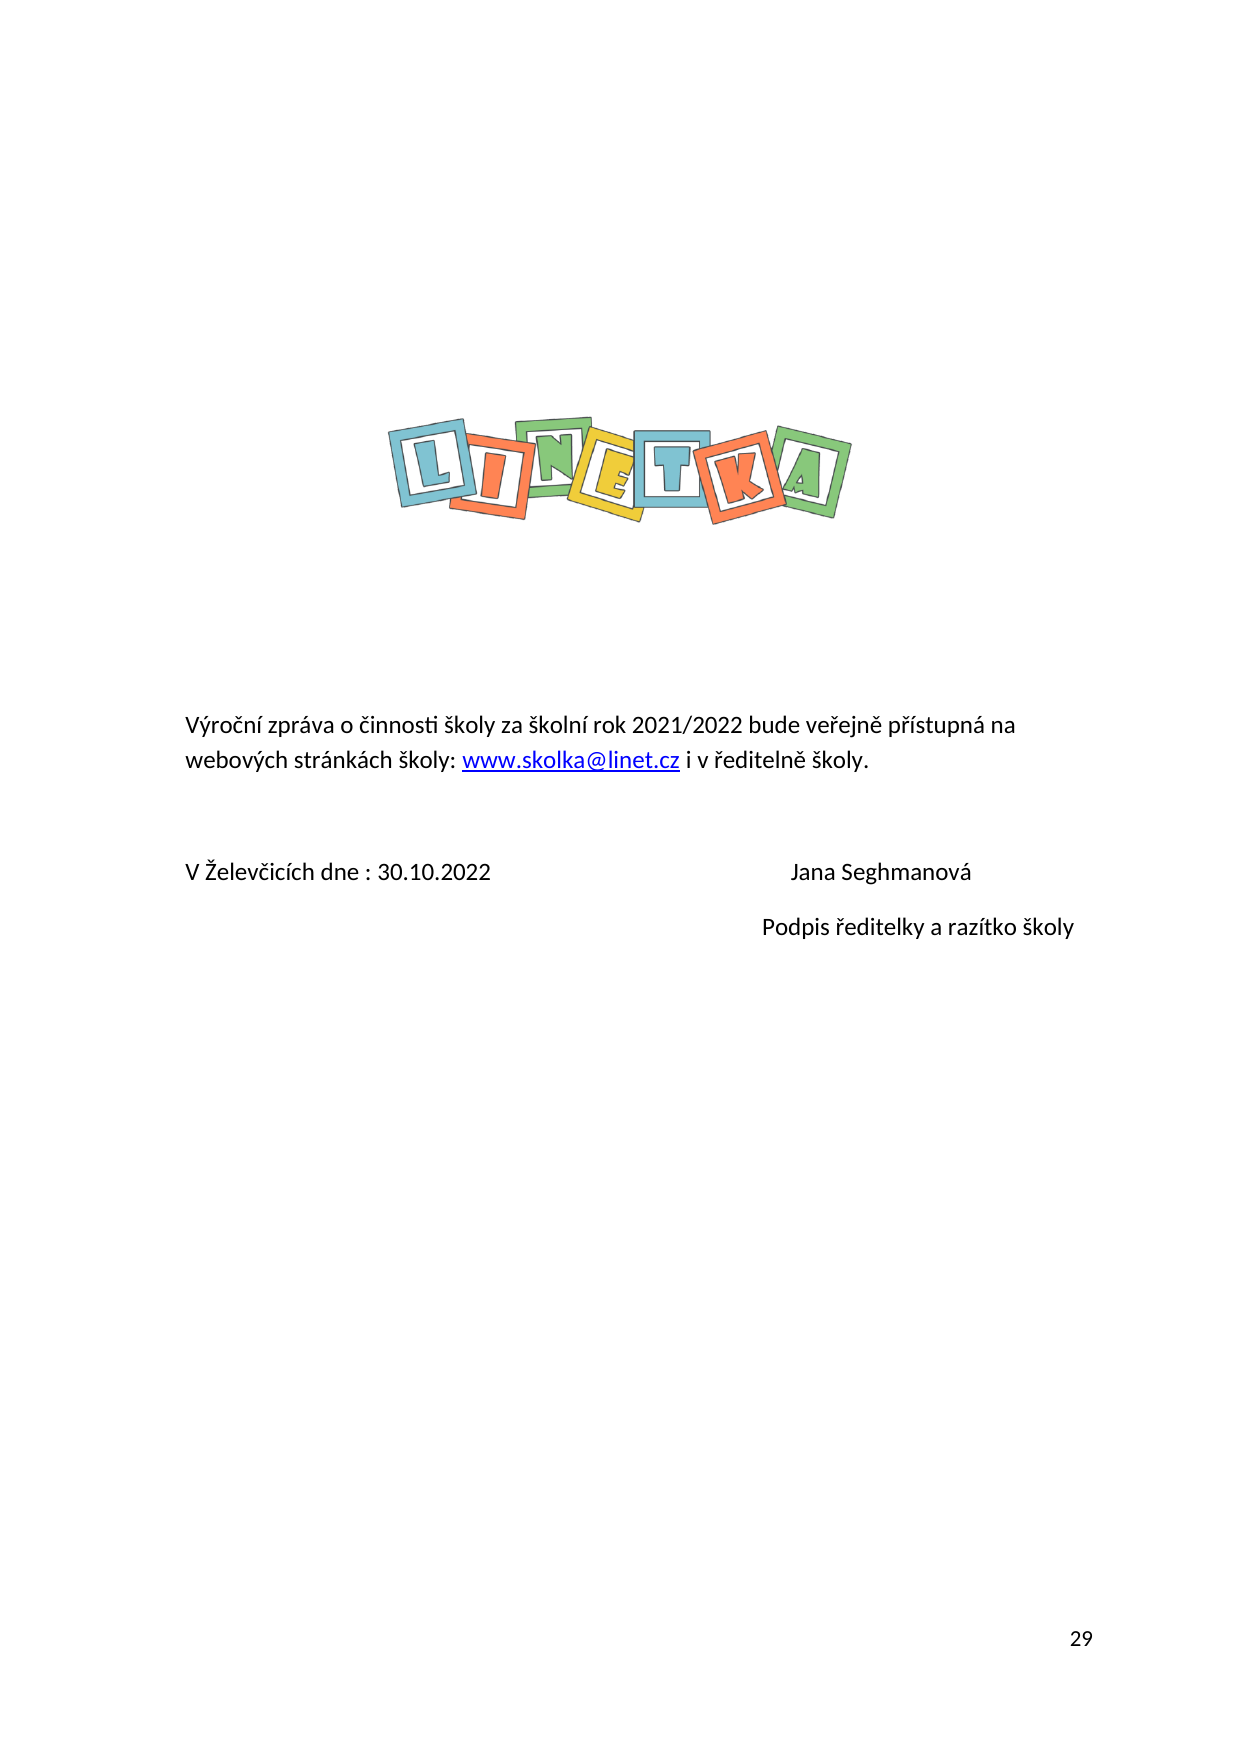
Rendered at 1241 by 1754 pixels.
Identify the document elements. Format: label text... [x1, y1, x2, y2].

picture [385, 412, 855, 525]
text Podpis ředitelky a razítko školy [185, 911, 1093, 942]
text V Želevčicích dne : 30.10.2022 Jana Seghmanová [185, 856, 1093, 886]
text Výroční zpráva o činnosti školy za školní rok 2021/2022 bude veřejně přístupná na webových stránkách školy: www.skolka@linet.cz i v ředitelně školy. [185, 709, 1093, 774]
